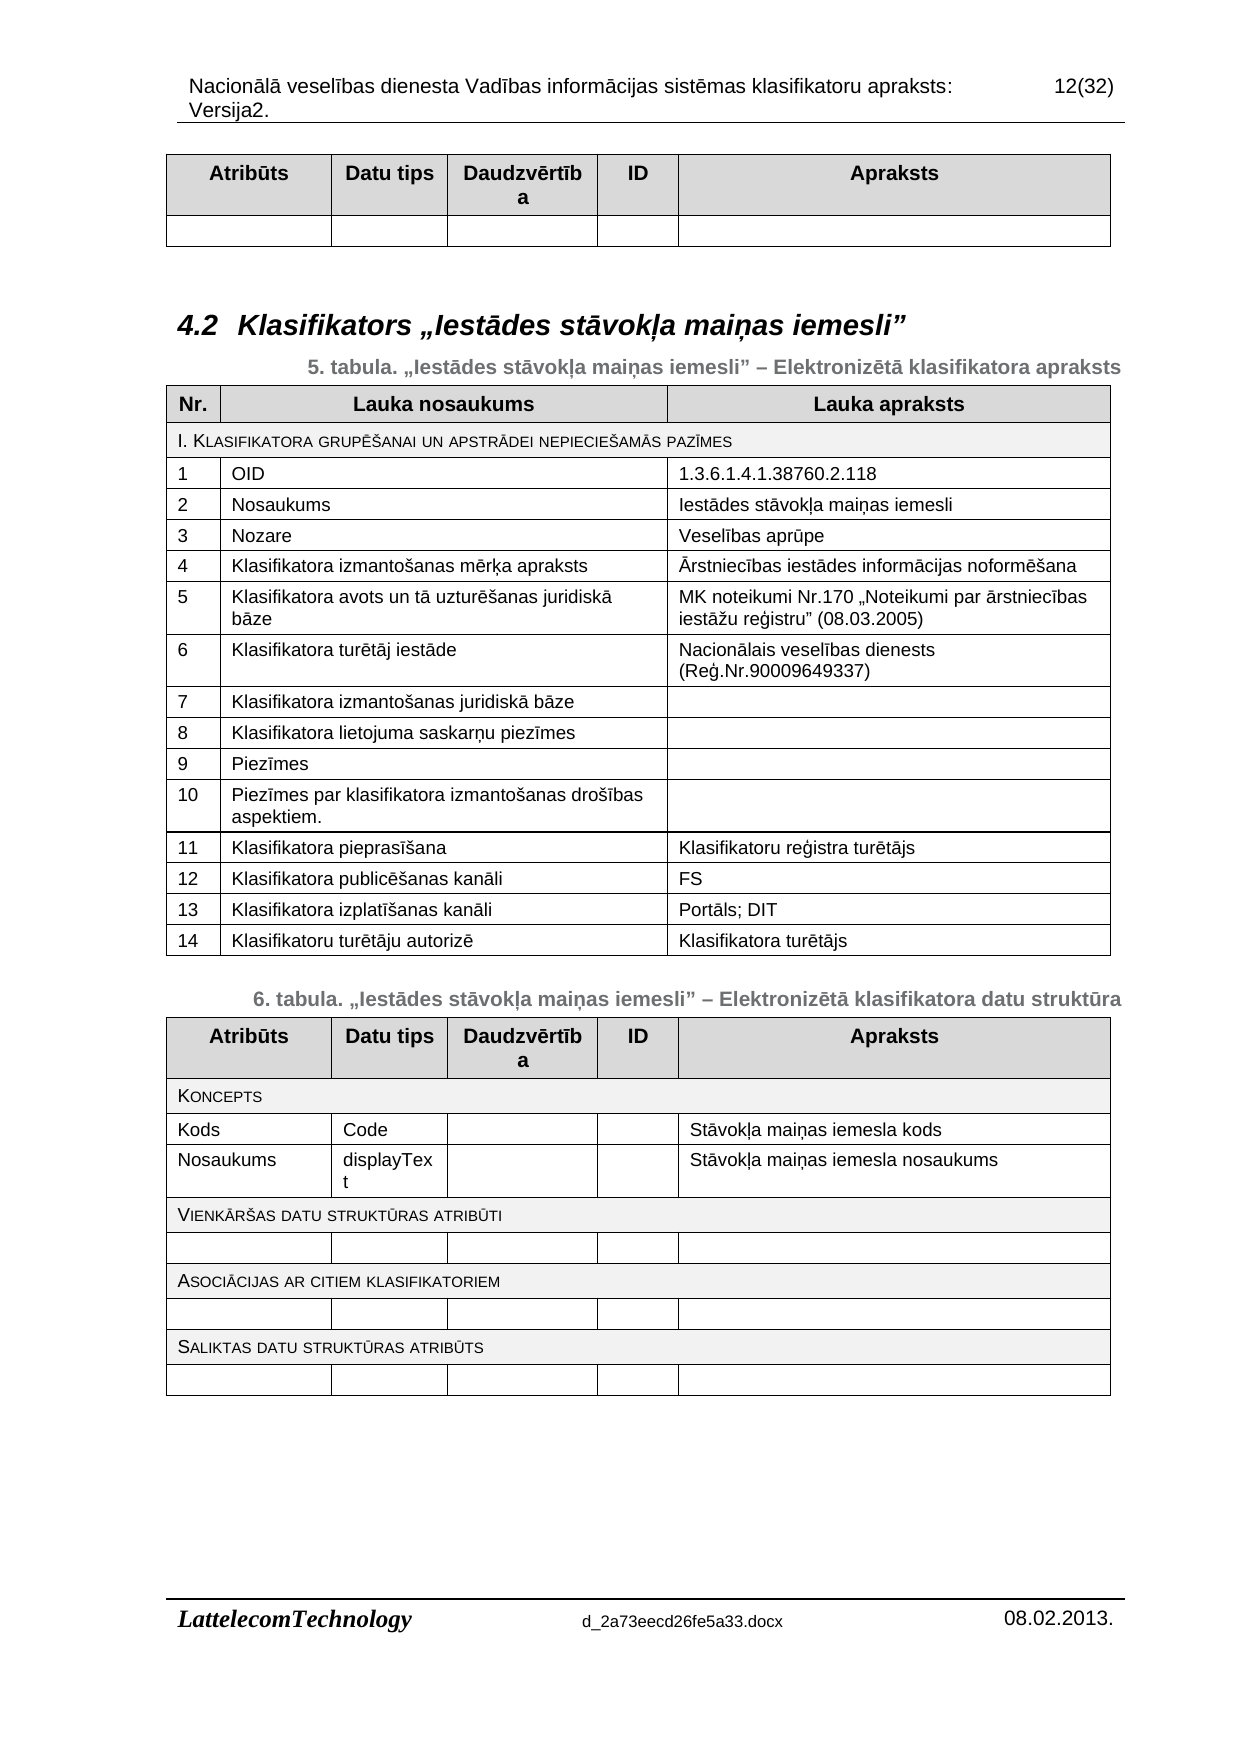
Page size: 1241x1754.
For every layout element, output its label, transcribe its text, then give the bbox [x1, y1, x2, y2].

table_cell [598, 1365, 678, 1395]
table_cell Klasifikatora publicēšanas kanāli [221, 863, 667, 893]
table_cell Koncepts [167, 1079, 1110, 1113]
table_cell [448, 1299, 597, 1329]
table_header ID [598, 155, 678, 215]
table_cell [332, 216, 447, 246]
table_cell MK noteikumi Nr.170 „Noteikumi par ārstniecības iestāžu reģistru” (08.03.2005) [668, 582, 1110, 633]
table_cell [332, 1365, 447, 1395]
table_cell OID [221, 458, 667, 488]
table_header Daudzvērtība [448, 1018, 597, 1078]
table_cell [598, 1299, 678, 1329]
table_cell [679, 216, 1110, 246]
table_cell 10 [167, 780, 220, 831]
table_cell [167, 1365, 331, 1395]
table_cell Kods [167, 1114, 331, 1144]
table_cell [448, 1114, 597, 1144]
table_cell 11 [167, 833, 220, 862]
table_cell FS [668, 863, 1110, 893]
table_cell 3 [167, 520, 220, 550]
table_cell [668, 780, 1110, 831]
table_header Apraksts [679, 1018, 1110, 1078]
table_cell Code [332, 1114, 447, 1144]
table_header Atribūts [167, 155, 331, 215]
table_cell Portāls; DIT [668, 894, 1110, 924]
table_header Atribūts [167, 1018, 331, 1078]
table_header Apraksts [679, 155, 1110, 215]
table_cell 13 [167, 894, 220, 924]
table_cell Klasifikatora lietojuma saskarņu piezīmes [221, 718, 667, 748]
table_cell [332, 1233, 447, 1263]
table_cell 9 [167, 749, 220, 779]
table_cell Stāvokļa maiņas iemesla kods [679, 1114, 1110, 1144]
table_cell [167, 216, 331, 246]
table_cell [679, 1299, 1110, 1329]
table_cell [598, 1114, 678, 1144]
table_cell [167, 1299, 331, 1329]
table_cell [668, 718, 1110, 748]
table_cell 1.3.6.1.4.1.38760.2.118 [668, 458, 1110, 488]
table_cell 12 [167, 863, 220, 893]
table_cell 8 [167, 718, 220, 748]
table_cell Klasifikatoru reģistra turētājs [668, 833, 1110, 862]
table_cell [598, 1233, 678, 1263]
table_cell Nosaukums [167, 1145, 331, 1197]
table_cell Klasifikatora turētājs [668, 925, 1110, 955]
table_cell Stāvokļa maiņas iemesla nosaukums [679, 1145, 1110, 1197]
table_cell displayText [332, 1145, 447, 1197]
table_cell Klasifikatoru turētāju autorizē [221, 925, 667, 955]
table_header Datu tips [332, 1018, 447, 1078]
text 6. tabula. „Iestādes stāvokļa maiņas iemesli” – Elektronizētā klasifikatora datu struktūra [177, 986, 1122, 1010]
table_header Nr. [167, 386, 220, 422]
text 5. tabula. „Iestādes stāvokļa maiņas iemesli” – Elektronizētā klasifikatora apraksts [177, 354, 1122, 378]
table_header Lauka apraksts [668, 386, 1110, 422]
table_cell Nosaukums [221, 489, 667, 519]
table_cell 5 [167, 582, 220, 633]
table_cell [332, 1299, 447, 1329]
table_cell 7 [167, 687, 220, 717]
table_cell I. Klasifikatora grupēšanai un apstrādei nepieciešamās pazīmes [167, 423, 1110, 457]
table_cell Vienkāršas datu struktūras atribūti [167, 1198, 1110, 1232]
table_header Daudzvērtība [448, 155, 597, 215]
table_cell [448, 1365, 597, 1395]
subtitle Klasifikators „Iestādes stāvokļa maiņas iemesli” [177, 308, 1122, 342]
table_header ID [598, 1018, 678, 1078]
table_cell Iestādes stāvokļa maiņas iemesli [668, 489, 1110, 519]
table_header Datu tips [332, 155, 447, 215]
table_cell Klasifikatora avots un tā uzturēšanas juridiskā bāze [221, 582, 667, 633]
table_cell 14 [167, 925, 220, 955]
table_cell [668, 687, 1110, 717]
table_cell Ārstniecības iestādes informācijas noformēšana [668, 551, 1110, 581]
table_cell Saliktas datu struktūras atribūts [167, 1330, 1110, 1364]
table_cell Klasifikatora izmantošanas juridiskā bāze [221, 687, 667, 717]
table_cell [679, 1233, 1110, 1263]
table_cell Klasifikatora izmantošanas mērķa apraksts [221, 551, 667, 581]
table_cell 4 [167, 551, 220, 581]
table_cell 1 [167, 458, 220, 488]
table_cell [598, 216, 678, 246]
table_cell Asociācijas ar citiem klasifikatoriem [167, 1264, 1110, 1298]
table_cell [167, 1233, 331, 1263]
table_cell [679, 1365, 1110, 1395]
table_cell 6 [167, 635, 220, 686]
table_cell Klasifikatora turētāj iestāde [221, 635, 667, 686]
table_cell [448, 216, 597, 246]
table_cell Piezīmes par klasifikatora izmantošanas drošības aspektiem. [221, 780, 667, 831]
table_cell Piezīmes [221, 749, 667, 779]
table_cell [448, 1233, 597, 1263]
table_cell 2 [167, 489, 220, 519]
table_cell Nozare [221, 520, 667, 550]
table_cell Veselības aprūpe [668, 520, 1110, 550]
table_cell [598, 1145, 678, 1197]
table_cell Klasifikatora izplatīšanas kanāli [221, 894, 667, 924]
table_header Lauka nosaukums [221, 386, 667, 422]
table_cell [668, 749, 1110, 779]
table_cell Nacionālais veselības dienests (Reģ.Nr.90009649337) [668, 635, 1110, 686]
table_cell [448, 1145, 597, 1197]
table_cell Klasifikatora pieprasīšana [221, 833, 667, 862]
